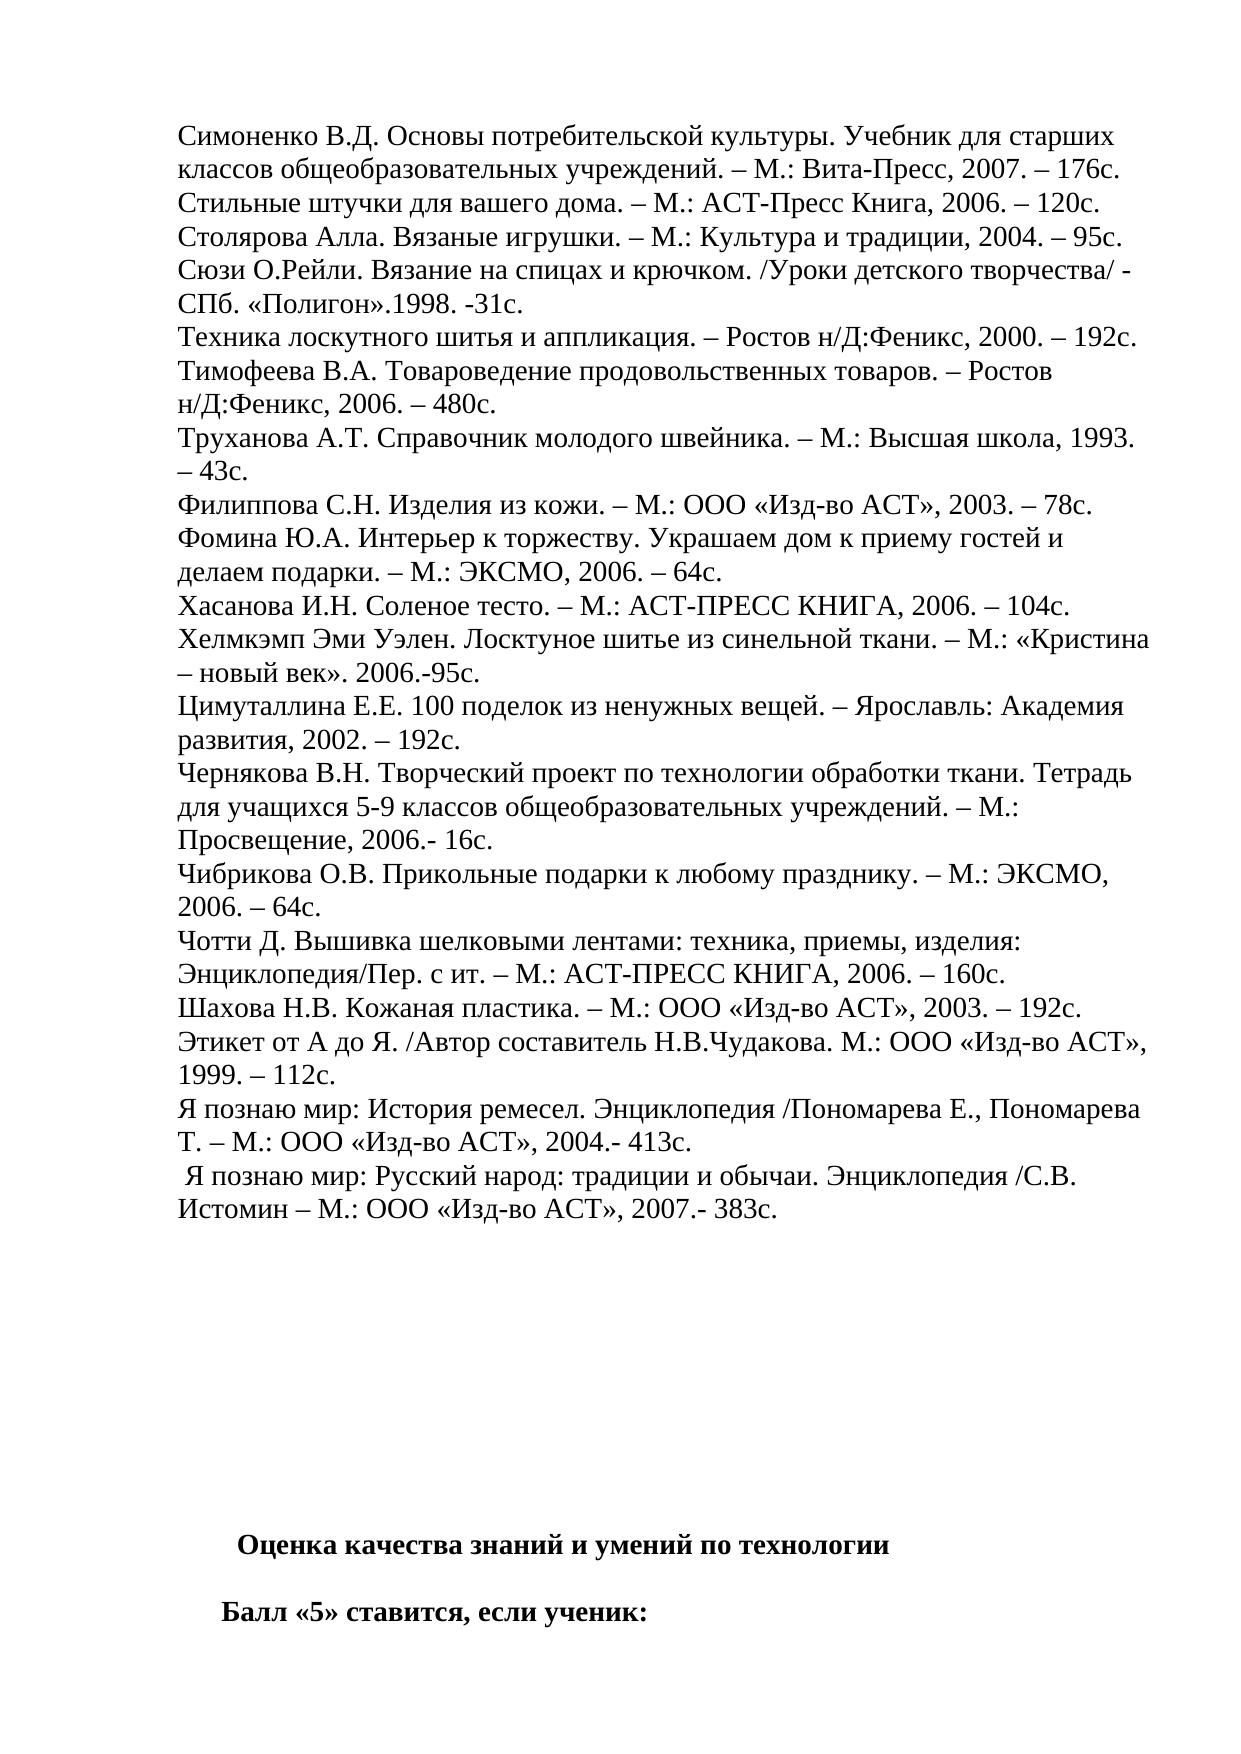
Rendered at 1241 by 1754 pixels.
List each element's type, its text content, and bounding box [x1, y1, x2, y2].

text Труханова А.Т. Справочник молодого швейника. – М.: Высшая школа, 1993. – 43с. [177, 420, 1152, 487]
text Хелмкэмп Эми Уэлен. Лосктуное шитье из синельной ткани. – М.: «Кристина – новый век». 2006.-95с. [177, 621, 1152, 688]
text Симоненко В.Д. Основы потребительской культуры. Учебник для старших классов общеобразовательных учреждений. – М.: Вита-Пресс, 2007. – 176с. [177, 118, 1152, 185]
text Столярова Алла. Вязаные игрушки. – М.: Культура и традиции, 2004. – 95с. [177, 219, 1152, 252]
text Чернякова В.Н. Творческий проект по технологии обработки ткани. Тетрадь для учащихся 5-9 классов общеобразовательных учреждений. – М.: Просвещение, 2006.- 16с. [177, 755, 1152, 856]
text Оценка качества знаний и умений по технологии [177, 1527, 1152, 1560]
text Тимофеева В.А. Товароведение продовольственных товаров. – Ростов н/Д:Феникс, 2006. – 480с. [177, 353, 1152, 420]
text Техника лоскутного шитья и аппликация. – Ростов н/Д:Феникс, 2000. – 192с. [177, 319, 1152, 353]
text Стильные штучки для вашего дома. – М.: АСТ-Пресс Книга, 2006. – 120с. [177, 185, 1152, 219]
text Этикет от А до Я. /Автор составитель Н.В.Чудакова. М.: ООО «Изд-во АСТ», 1999. – 112с. [177, 1024, 1152, 1091]
text Я познаю мир: История ремесел. Энциклопедия /Пономарева Е., Пономарева Т. – М.: ООО «Изд-во АСТ», 2004.- 413с. [177, 1091, 1152, 1158]
text Шахова Н.В. Кожаная пластика. – М.: ООО «Изд-во АСТ», 2003. – 192с. [177, 990, 1152, 1024]
text Хасанова И.Н. Соленое тесто. – М.: АСТ-ПРЕСС КНИГА, 2006. – 104с. [177, 588, 1152, 621]
text Филиппова С.Н. Изделия из кожи. – М.: ООО «Изд-во АСТ», 2003. – 78с. [177, 487, 1152, 521]
text Фомина Ю.А. Интерьер к торжеству. Украшаем дом к приему гостей и делаем подарки. – М.: ЭКСМО, 2006. – 64с. [177, 521, 1152, 588]
text Я познаю мир: Русский народ: традиции и обычаи. Энциклопедия /С.В. Истомин – М.: ООО «Изд-во АСТ», 2007.- 383с. [177, 1158, 1152, 1225]
text Балл «5» ставится, если ученик: [177, 1594, 1152, 1627]
text Сюзи О.Рейли. Вязание на спицах и крючком. /Уроки детского творчества/ - СПб. «Полигон».1998. -31с. [177, 252, 1152, 319]
text Чотти Д. Вышивка шелковыми лентами: техника, приемы, изделия: Энциклопедия/Пер. с ит. – М.: АСТ-ПРЕСС КНИГА, 2006. – 160с. [177, 923, 1152, 990]
text Цимуталлина Е.Е. 100 поделок из ненужных вещей. – Ярославль: Академия развития, 2002. – 192с. [177, 688, 1152, 755]
text Чибрикова О.В. Прикольные подарки к любому празднику. – М.: ЭКСМО, 2006. – 64с. [177, 856, 1152, 923]
